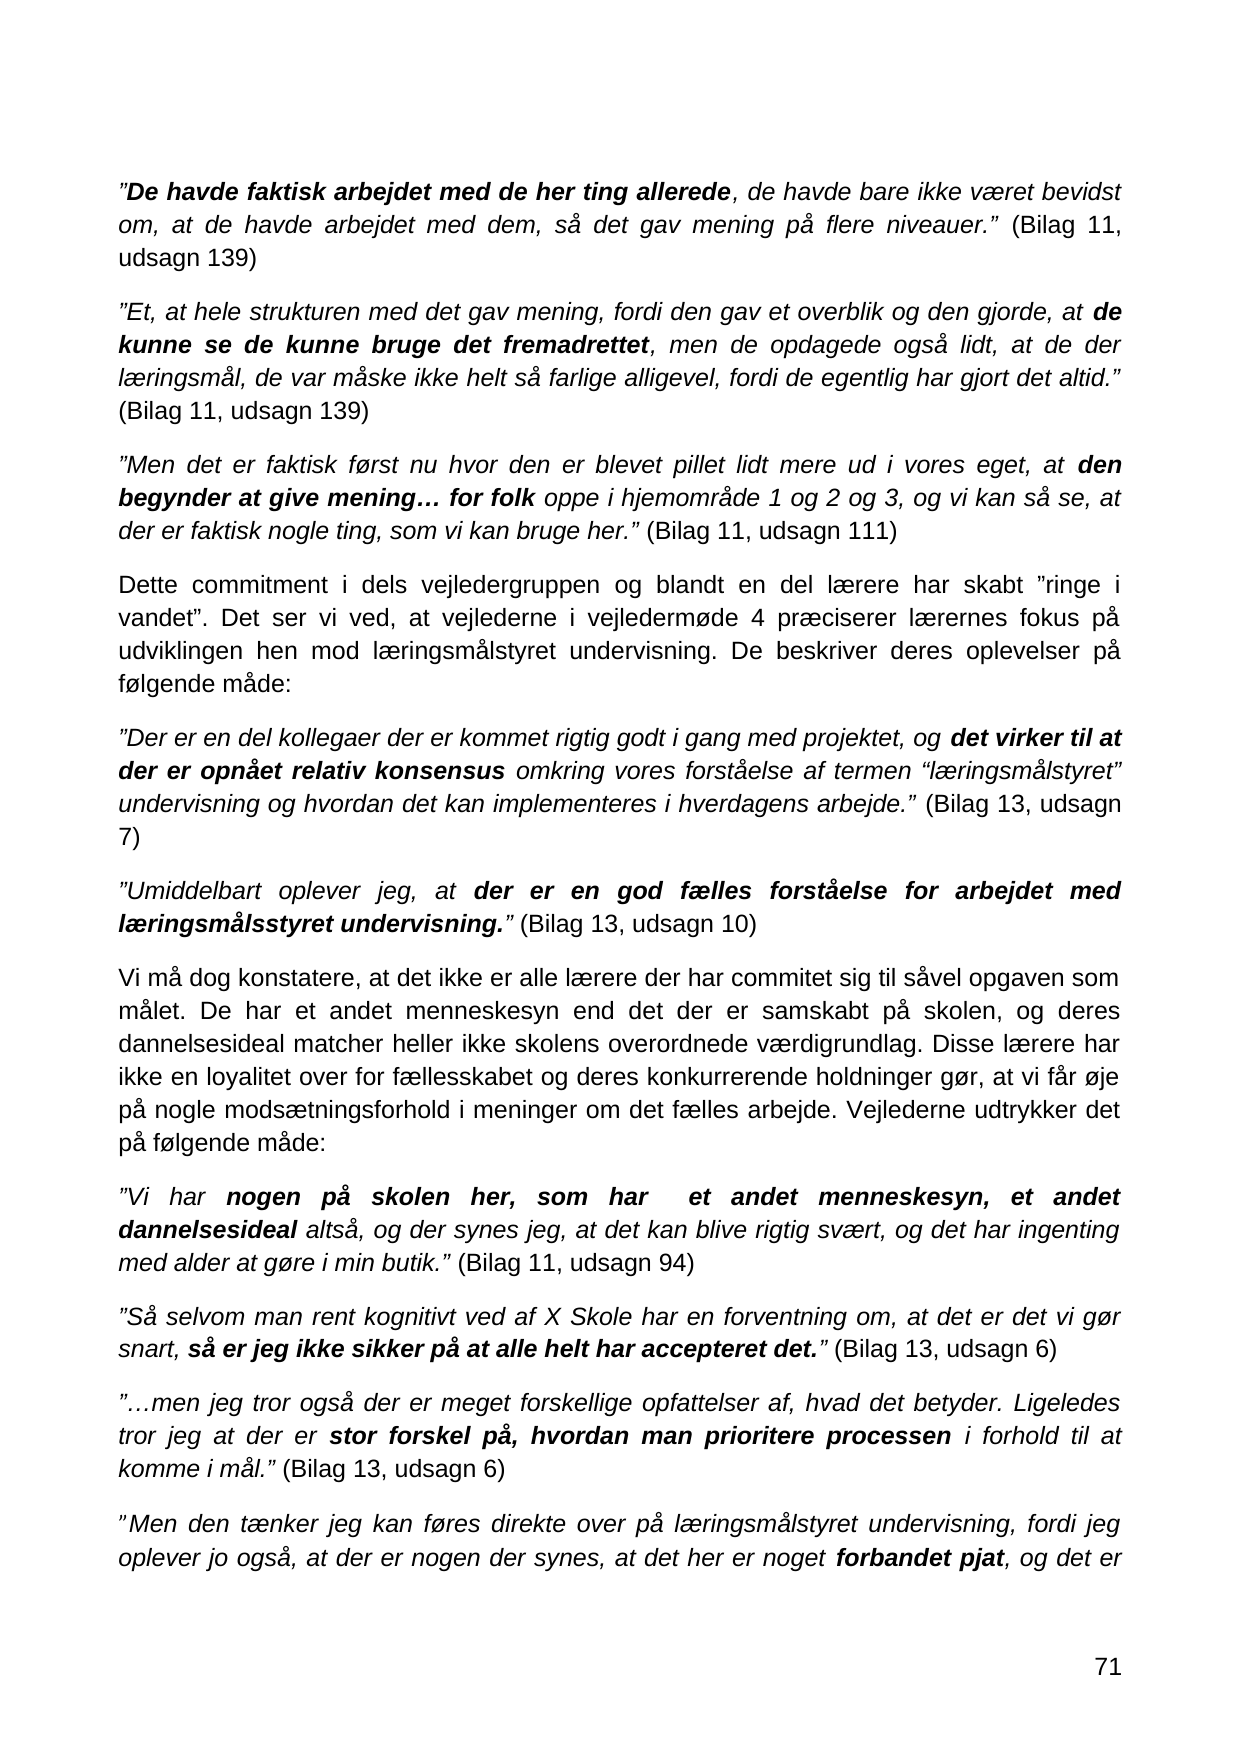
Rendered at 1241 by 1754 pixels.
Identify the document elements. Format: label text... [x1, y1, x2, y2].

text Dette commitment i dels vejledergruppen og blandt en del lærere har skabt ”ringe i vandet”. Det ser vi ved, at vejlederne i vejledermøde 4 præciserer lærernes fokus på udviklingen hen mod læringsmålstyret undervisning. De beskriver deres oplevelser på følgende måde: [118, 570, 1122, 698]
text Vi må dog konstatere, at det ikke er alle lærere der har commitet sig til såvel opgaven som målet. De har et andet menneskesyn end det der er samskabt på skolen, og deres dannelsesideal matcher heller ikke skolens overordnede værdigrundlag. Disse lærere har ikke en loyalitet over for fællesskabet og deres konkurrerende holdninger gør, at vi får øje på nogle modsætningsforhold i meninger om det fælles arbejde. Vejlederne udtrykker det på følgende måde: [118, 963, 1122, 1156]
text ”Umiddelbart oplever jeg, at der er en god fælles forståelse for arbejdet med læringsmålsstyret undervisning.” (Bilag 13, udsagn 10) [118, 876, 1122, 937]
text ”De havde faktisk arbejdet med de her ting allerede, de havde bare ikke været bevidst om, at de havde arbejdet med dem, så det gav mening på flere niveauer.” (Bilag 11, udsagn 139) [118, 177, 1122, 272]
text ”Vi har nogen på skolen her, som har et andet menneskesyn, et andet dannelsesideal altså, og der synes jeg, at det kan blive rigtig svært, og det har ingenting med alder at gøre i min butik.” (Bilag 11, udsagn 94) [118, 1182, 1122, 1276]
text ”…men jeg tror også der er meget forskellige opfattelser af, hvad det betyder. Ligeledes tror jeg at der er stor forskel på, hvordan man prioritere processen i forhold til at komme i mål.” (Bilag 13, udsagn 6) [118, 1388, 1122, 1483]
text ”Der er en del kollegaer der er kommet rigtig godt i gang med projektet, og det virker til at der er opnået relativ konsensus omkring vores forståelse af termen “læringsmålstyret” undervisning og hvordan det kan implementeres i hverdagens arbejde.” (Bilag 13, udsagn 7) [118, 723, 1122, 851]
text ”Men det er faktisk først nu hvor den er blevet pillet lidt mere ud i vores eget, at den begynder at give mening… for folk oppe i hjemområde 1 og 2 og 3, og vi kan så se, at der er faktisk nogle ting, som vi kan bruge her.” (Bilag 11, udsagn 111) [118, 450, 1122, 545]
text ”Et, at hele strukturen med det gav mening, fordi den gav et overblik og den gjorde, at de kunne se de kunne bruge det fremadrettet, men de opdagede også lidt, at de der læringsmål, de var måske ikke helt så farlige alligevel, fordi de egentlig har gjort det altid.” (Bilag 11, udsagn 139) [118, 297, 1122, 425]
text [118, 1508, 1122, 1572]
text ”Så selvom man rent kognitivt ved af X Skole har en forventning om, at det er det vi gør snart, så er jeg ikke sikker på at alle helt har accepteret det.” (Bilag 13, udsagn 6) [118, 1301, 1122, 1363]
